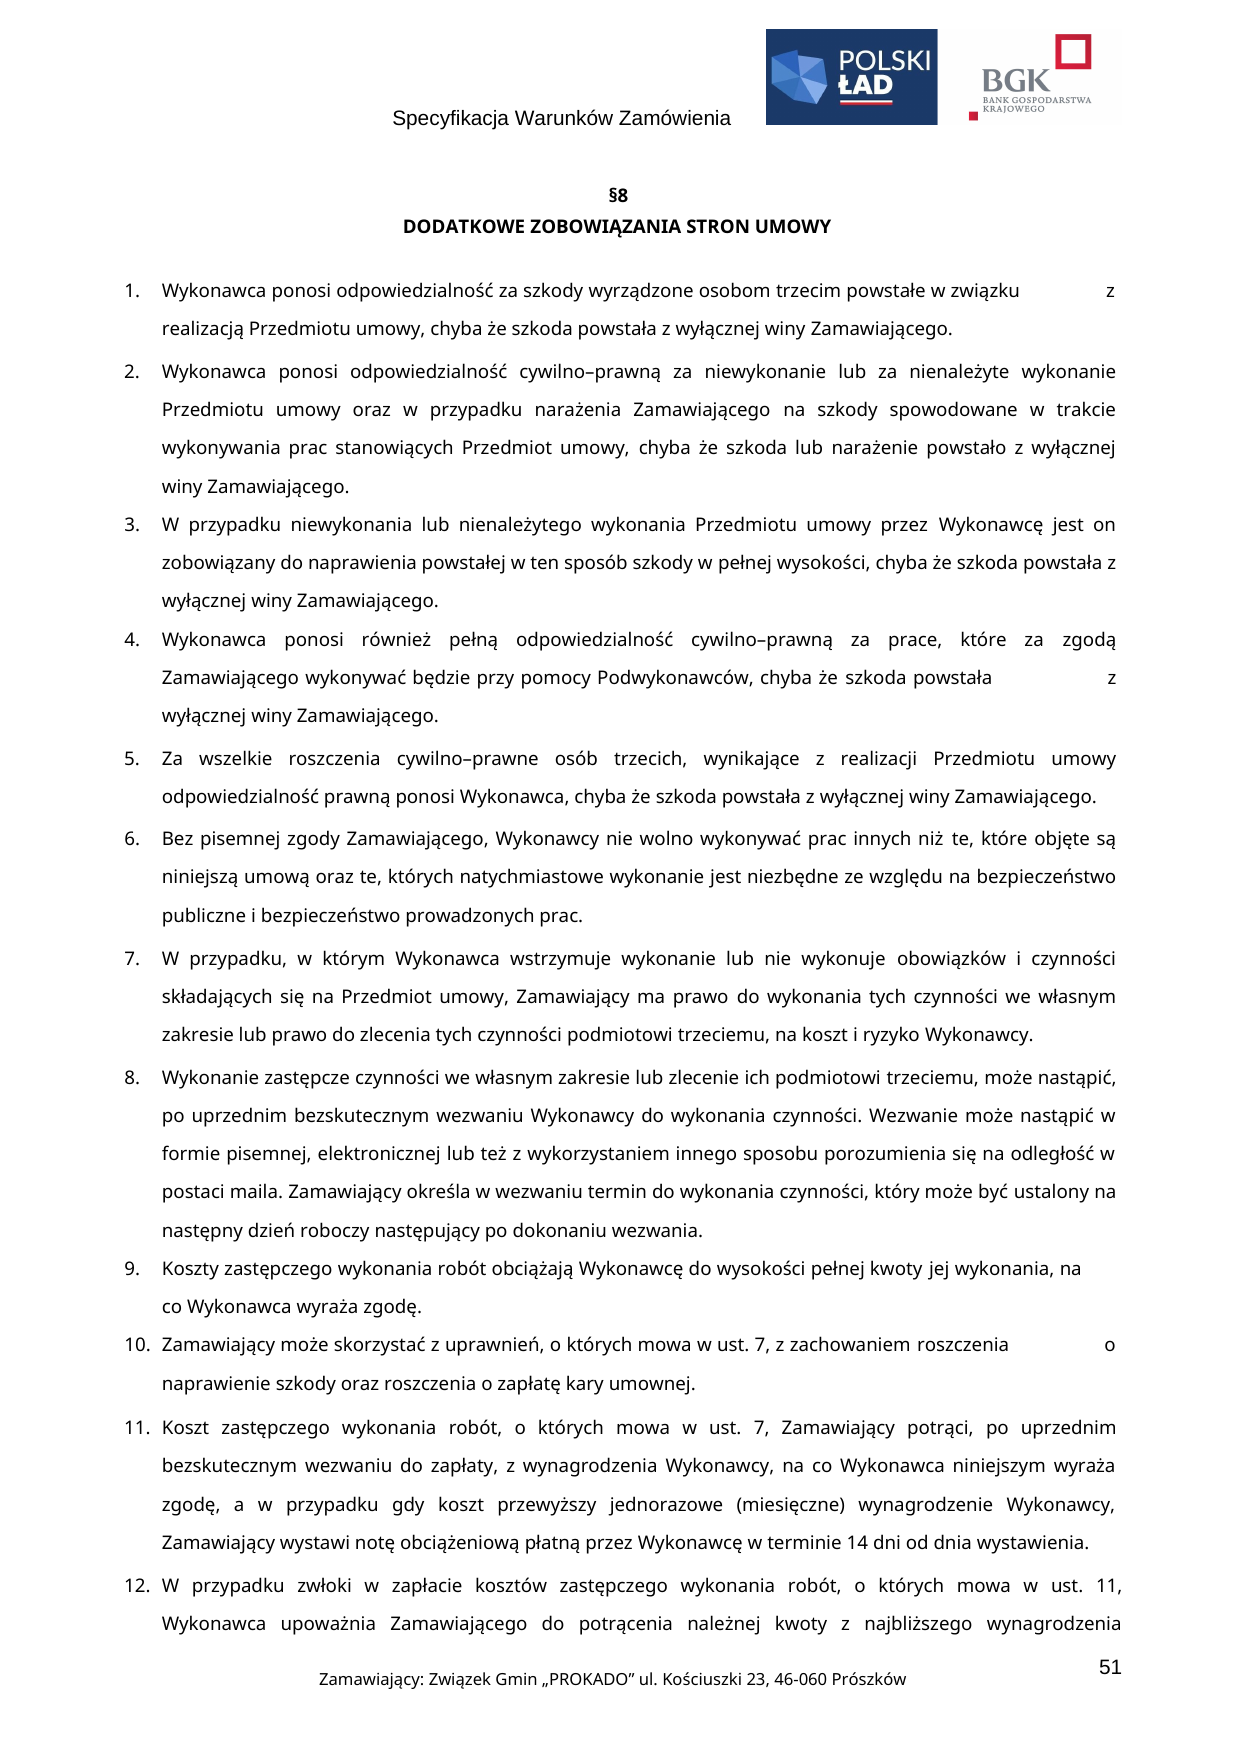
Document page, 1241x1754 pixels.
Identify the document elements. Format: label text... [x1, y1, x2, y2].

list Za wszelkie roszczenia cywilno–prawne osób trzecich, wynikające z realizacji Przedmiotu umowy odpowiedzialność prawną ponosi Wykonawca, chyba że szkoda powstała z wyłącznej winy Zamawiającego. [124, 745, 1116, 809]
list Zamawiający może skorzystać z uprawnień, o których mowa w ust. 7, z zachowaniem roszczenia o naprawienie szkody oraz roszczenia o zapłatę kary umownej. [124, 1332, 1116, 1395]
text §8 [114, 178, 1122, 208]
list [124, 1572, 1122, 1636]
list Bez pisemnej zgody Zamawiającego, Wykonawcy nie wolno wykonywać prac innych niż te, które objęte są niniejszą umową oraz te, których natychmiastowe wykonanie jest niezbędne ze względu na bezpieczeństwo publiczne i bezpieczeństwo prowadzonych prac. [124, 826, 1116, 927]
list Koszty zastępczego wykonania robót obciążają Wykonawcę do wysokości pełnej kwoty jej wykonania, na co Wykonawca wyraża zgodę. [124, 1255, 1082, 1319]
text DODATKOWE ZOBOWIĄZANIA STRON UMOWY [112, 213, 1122, 238]
list W przypadku, w którym Wykonawca wstrzymuje wykonanie lub nie wykonuje obowiązków i czynności składających się na Przedmiot umowy, Zamawiający ma prawo do wykonania tych czynności we własnym zakresie lub prawo do zlecenia tych czynności podmiotowi trzeciemu, na koszt i ryzyko Wykonawcy. [124, 945, 1116, 1047]
list Wykonanie zastępcze czynności we własnym zakresie lub zlecenie ich podmiotowi trzeciemu, może nastąpić, po uprzednim bezskutecznym wezwaniu Wykonawcy do wykonania czynności. Wezwanie może nastąpić w formie pisemnej, elektronicznej lub też z wykorzystaniem innego sposobu porozumienia się na odległość w postaci maila. Zamawiający określa w wezwaniu termin do wykonania czynności, który może być ustalony na następny dzień roboczy następujący po dokonaniu wezwania. [124, 1064, 1116, 1242]
picture [766, 29, 1123, 125]
list Koszt zastępczego wykonania robót, o których mowa w ust. 7, Zamawiający potrąci, po uprzednim bezskutecznym wezwaniu do zapłaty, z wynagrodzenia Wykonawcy, na co Wykonawca niniejszym wyraża zgodę, a w przypadku gdy koszt przewyższy jednorazowe (miesięczne) wynagrodzenie Wykonawcy, Zamawiający wystawi notę obciążeniową płatną przez Wykonawcę w terminie 14 dni od dnia wystawienia. [124, 1414, 1116, 1555]
list Wykonawca ponosi również pełną odpowiedzialność cywilno–prawną za prace, które za zgodą Zamawiającego wykonywać będzie przy pomocy Podwykonawców, chyba że szkoda powstała z wyłącznej winy Zamawiającego. [124, 626, 1116, 728]
list W przypadku niewykonania lub nienależytego wykonania Przedmiotu umowy przez Wykonawcę jest on zobowiązany do naprawienia powstałej w ten sposób szkody w pełnej wysokości, chyba że szkoda powstała z wyłącznej winy Zamawiającego. [124, 511, 1116, 613]
list Wykonawca ponosi odpowiedzialność za szkody wyrządzone osobom trzecim powstałe w związku z realizacją Przedmiotu umowy, chyba że szkoda powstała z wyłącznej winy Zamawiającego. [124, 277, 1116, 341]
list Wykonawca ponosi odpowiedzialność cywilno–prawną za niewykonanie lub za nienależyte wykonanie Przedmiotu umowy oraz w przypadku narażenia Zamawiającego na szkody spowodowane w trakcie wykonywania prac stanowiących Przedmiot umowy, chyba że szkoda lub narażenie powstało z wyłącznej winy Zamawiającego. [124, 358, 1116, 498]
